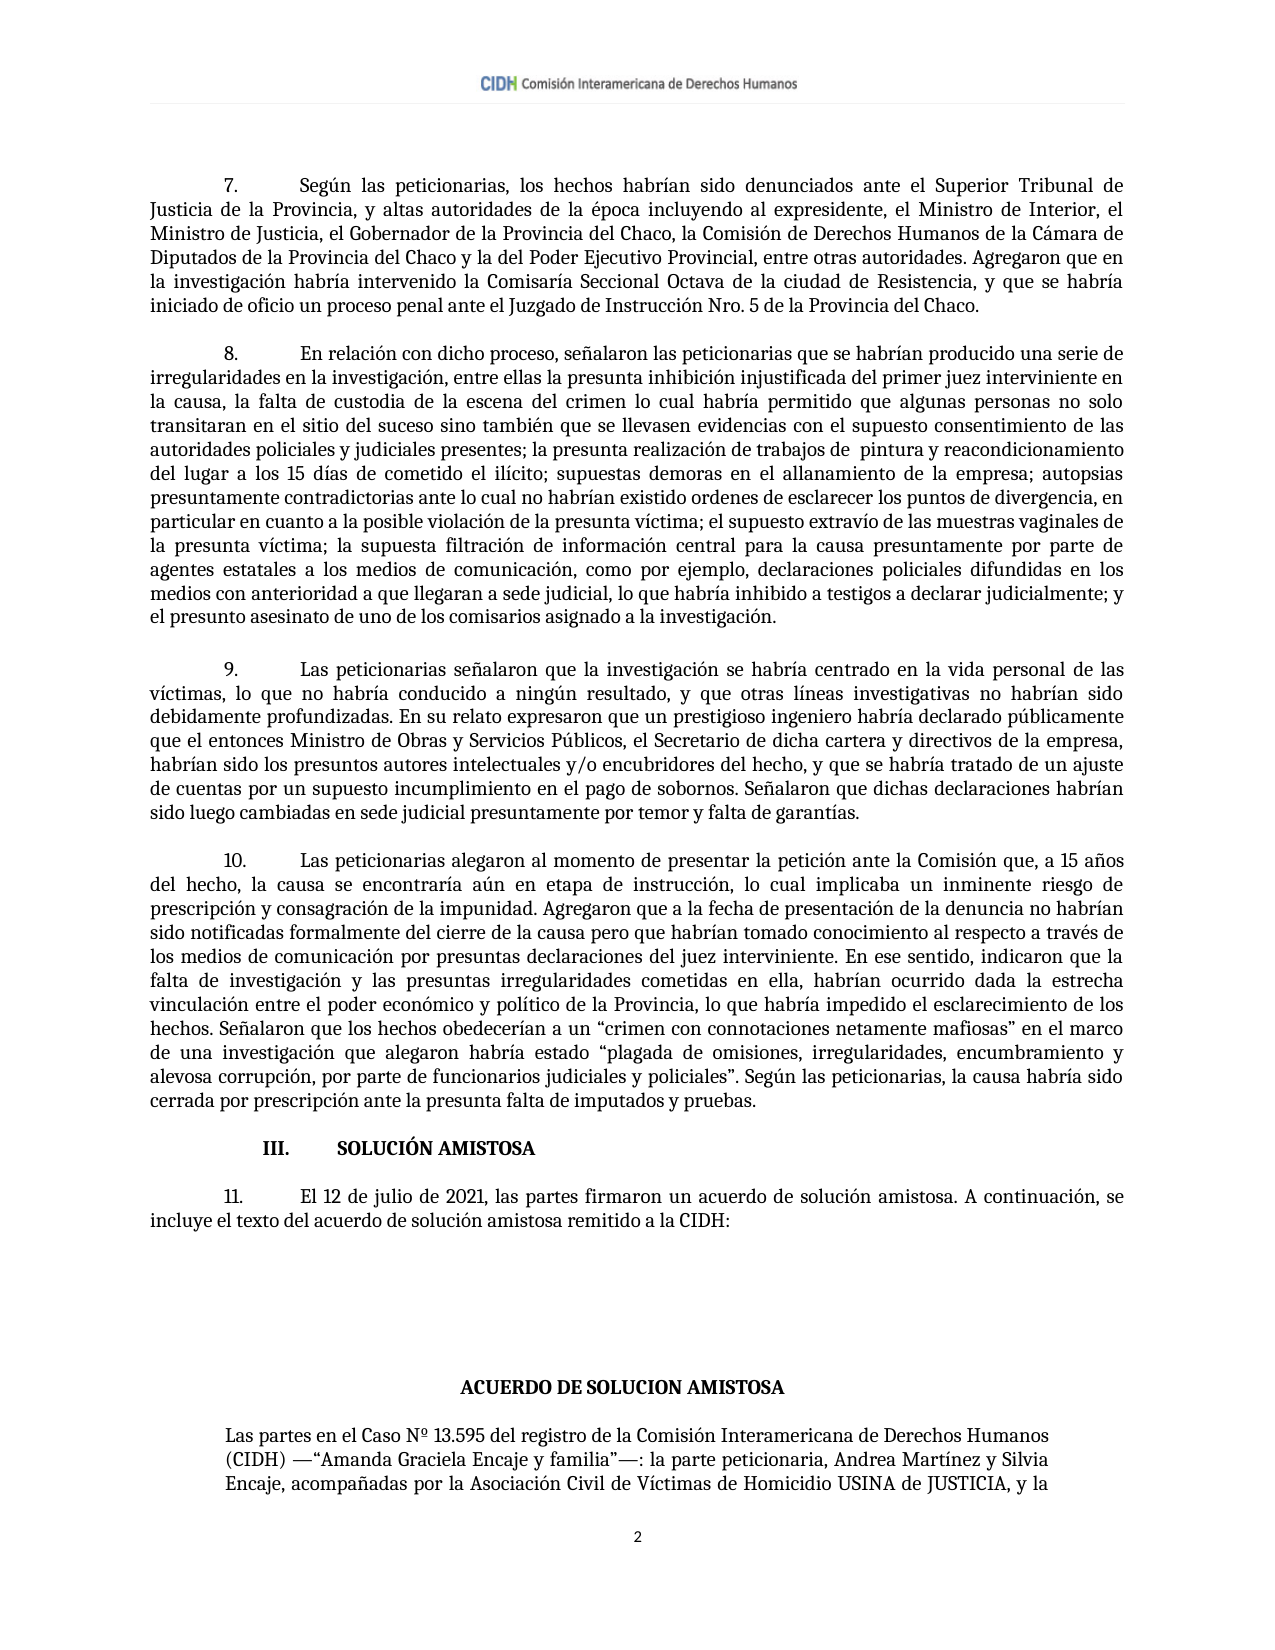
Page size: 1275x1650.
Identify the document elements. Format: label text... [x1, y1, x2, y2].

list SOLUCIÓN AMISTOSA [262, 1136, 1125, 1160]
text ACUERDO DE SOLUCION AMISTOSA [209, 1376, 1036, 1400]
picture [475, 75, 800, 93]
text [225, 1424, 1050, 1496]
list El 12 de julio de 2021, las partes firmaron un acuerdo de solución amistosa. A continuación, se incluye el texto del acuerdo de solución amistosa remitido a la CIDH: [150, 1184, 1125, 1232]
list En relación con dicho proceso, señalaron las peticionarias que se habrían producido una serie de irregularidades en la investigación, entre ellas la presunta inhibición injustificada del primer juez interviniente en la causa, la falta de custodia de la escena del crimen lo cual habría permitido que algunas personas no solo transitaran en el sitio del suceso sino también que se llevasen evidencias con el supuesto consentimiento de las autoridades policiales y judiciales presentes; la presunta realización de trabajos de pintura y reacondicionamiento del lugar a los 15 días de cometido el ilícito; supuestas demoras en el allanamiento de la empresa; autopsias presuntamente contradictorias ante lo cual no habrían existido ordenes de esclarecer los puntos de divergencia, en particular en cuanto a la posible violación de la presunta víctima; el supuesto extravío de las muestras vaginales de la presunta víctima; la supuesta filtración de información central para la causa presuntamente por parte de agentes estatales a los medios de comunicación, como por ejemplo, declaraciones policiales difundidas en los medios con anterioridad a que llegaran a sede judicial, lo que habría inhibido a testigos a declarar judicialmente; y el presunto asesinato de uno de los comisarios asignado a la investigación. [150, 342, 1125, 629]
list Las peticionarias alegaron al momento de presentar la petición ante la Comisión que, a 15 años del hecho, la causa se encontraría aún en etapa de instrucción, lo cual implicaba un inminente riesgo de prescripción y consagración de la impunidad. Agregaron que a la fecha de presentación de la denuncia no habrían sido notificadas formalmente del cierre de la causa pero que habrían tomado conocimiento al respecto a través de los medios de comunicación por presuntas declaraciones del juez interviniente. En ese sentido, indicaron que la falta de investigación y las presuntas irregularidades cometidas en ella, habrían ocurrido dada la estrecha vinculación entre el poder económico y político de la Provincia, lo que habría impedido el esclarecimiento de los hechos. Señalaron que los hechos obedecerían a un “crimen con connotaciones netamente mafiosas” en el marco de una investigación que alegaron habría estado “plagada de omisiones, irregularidades, encumbramiento y alevosa corrupción, por parte de funcionarios judiciales y policiales”. Según las peticionarias, la causa habría sido cerrada por prescripción ante la presunta falta de imputados y pruebas. [150, 849, 1125, 1112]
list Las peticionarias señalaron que la investigación se habría centrado en la vida personal de las víctimas, lo que no habría conducido a ningún resultado, y que otras líneas investigativas no habrían sido debidamente profundizadas. En su relato expresaron que un prestigioso ingeniero habría declarado públicamente que el entonces Ministro de Obras y Servicios Públicos, el Secretario de dicha cartera y directivos de la empresa, habrían sido los presuntos autores intelectuales y/o encubridores del hecho, y que se habría tratado de un ajuste de cuentas por un supuesto incumplimiento en el pago de sobornos. Señalaron que dichas declaraciones habrían sido luego cambiadas en sede judicial presuntamente por temor y falta de garantías. [150, 657, 1125, 825]
list Según las peticionarias, los hechos habrían sido denunciados ante el Superior Tribunal de Justicia de la Provincia, y altas autoridades de la época incluyendo al expresidente, el Ministro de Interior, el Ministro de Justicia, el Gobernador de la Provincia del Chaco, la Comisión de Derechos Humanos de la Cámara de Diputados de la Provincia del Chaco y la del Poder Ejecutivo Provincial, entre otras autoridades. Agregaron que en la investigación habría intervenido la Comisaría Seccional Octava de la ciudad de Resistencia, y que se habría iniciado de oficio un proceso penal ante el Juzgado de Instrucción Nro. 5 de la Provincia del Chaco. [150, 174, 1125, 318]
